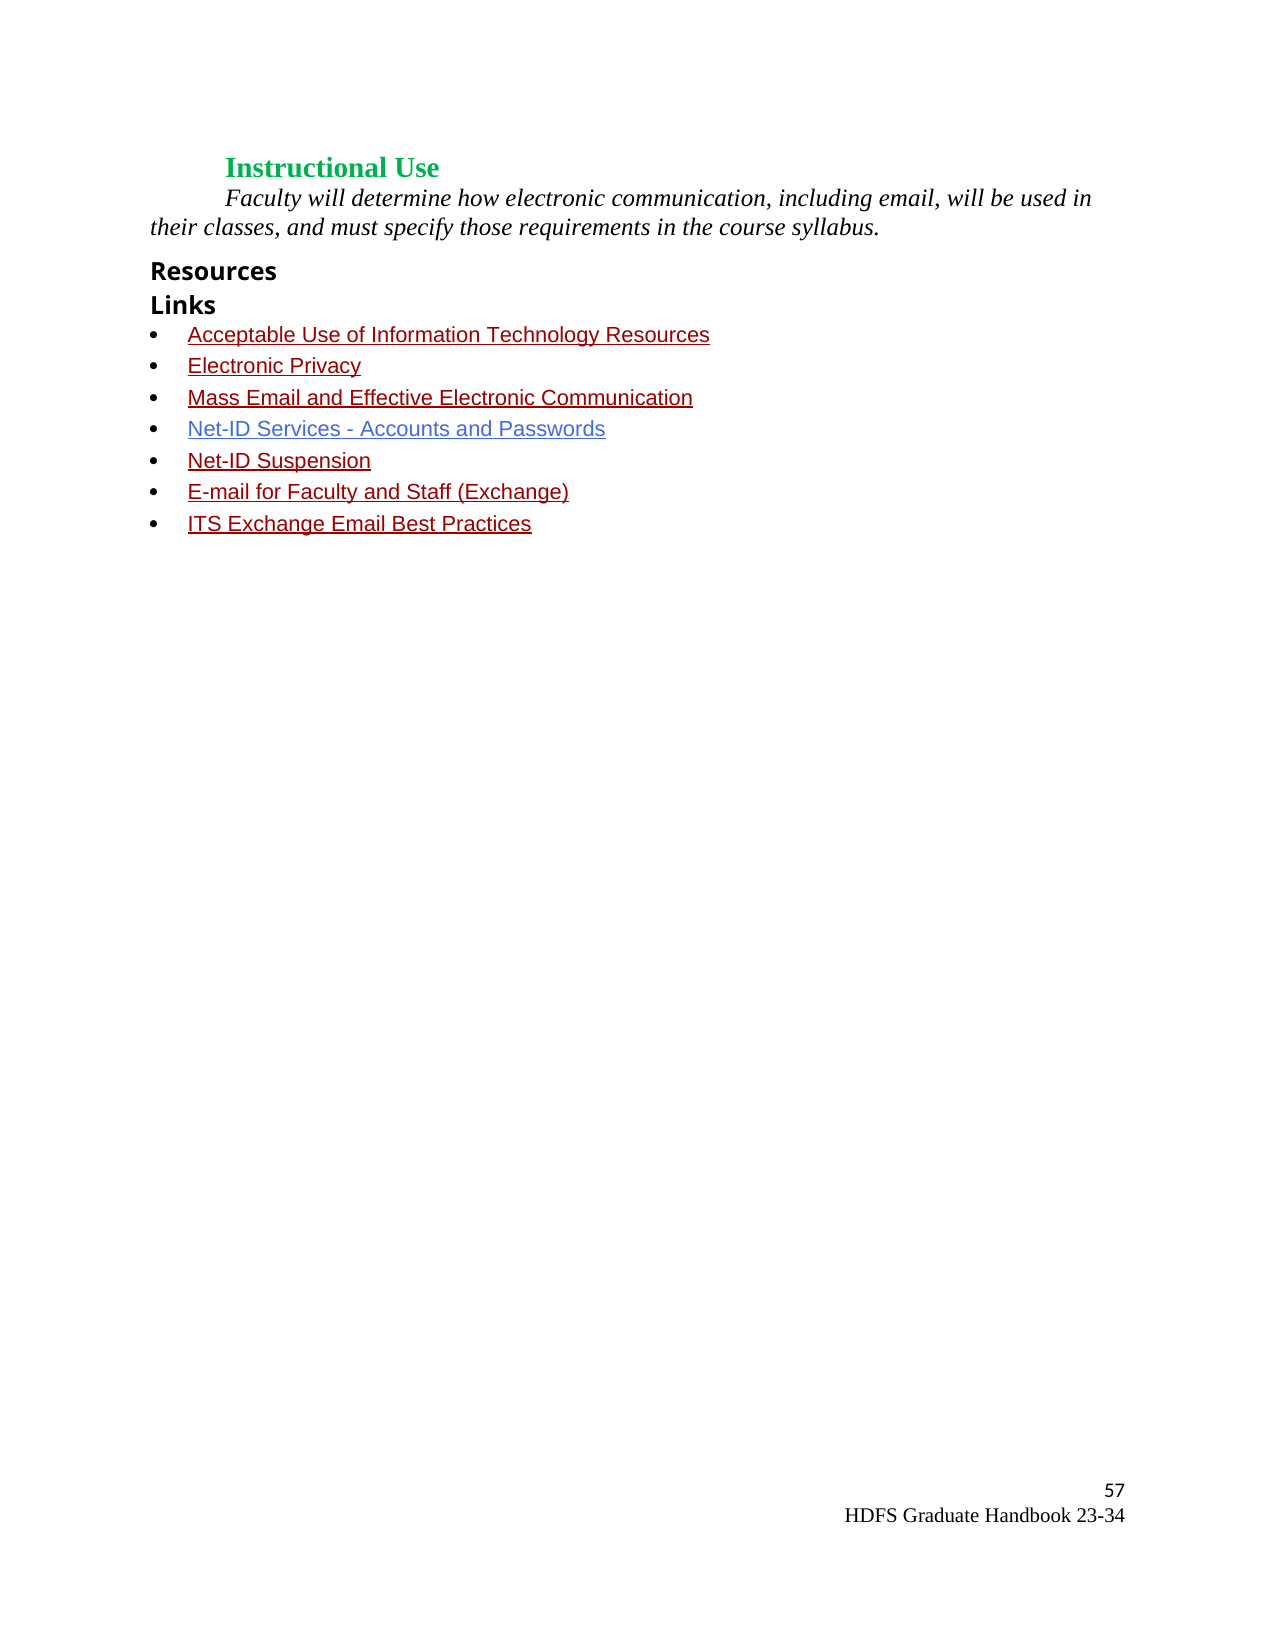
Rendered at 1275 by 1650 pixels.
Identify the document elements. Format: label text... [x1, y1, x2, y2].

list Net-ID Services - Accounts and Passwords [150, 416, 1125, 441]
list Net-ID Suspension [150, 447, 1125, 473]
text Faculty will determine how electronic communication, including email, will be used in their classes, and must specify those requirements in the course syllabus. [150, 183, 1125, 241]
list Electronic Privacy [150, 353, 1125, 378]
list Acceptable Use of Information Technology Resources [150, 322, 1125, 347]
text Links [150, 288, 1125, 322]
list E-mail for Faculty and Staff (Exchange) [150, 479, 1125, 504]
text Resources [150, 253, 1125, 288]
list Mass Email and Effective Electronic Communication [150, 384, 1125, 410]
subtitle Instructional Use [225, 150, 1125, 183]
list ITS Exchange Email Best Practices [150, 510, 1125, 536]
